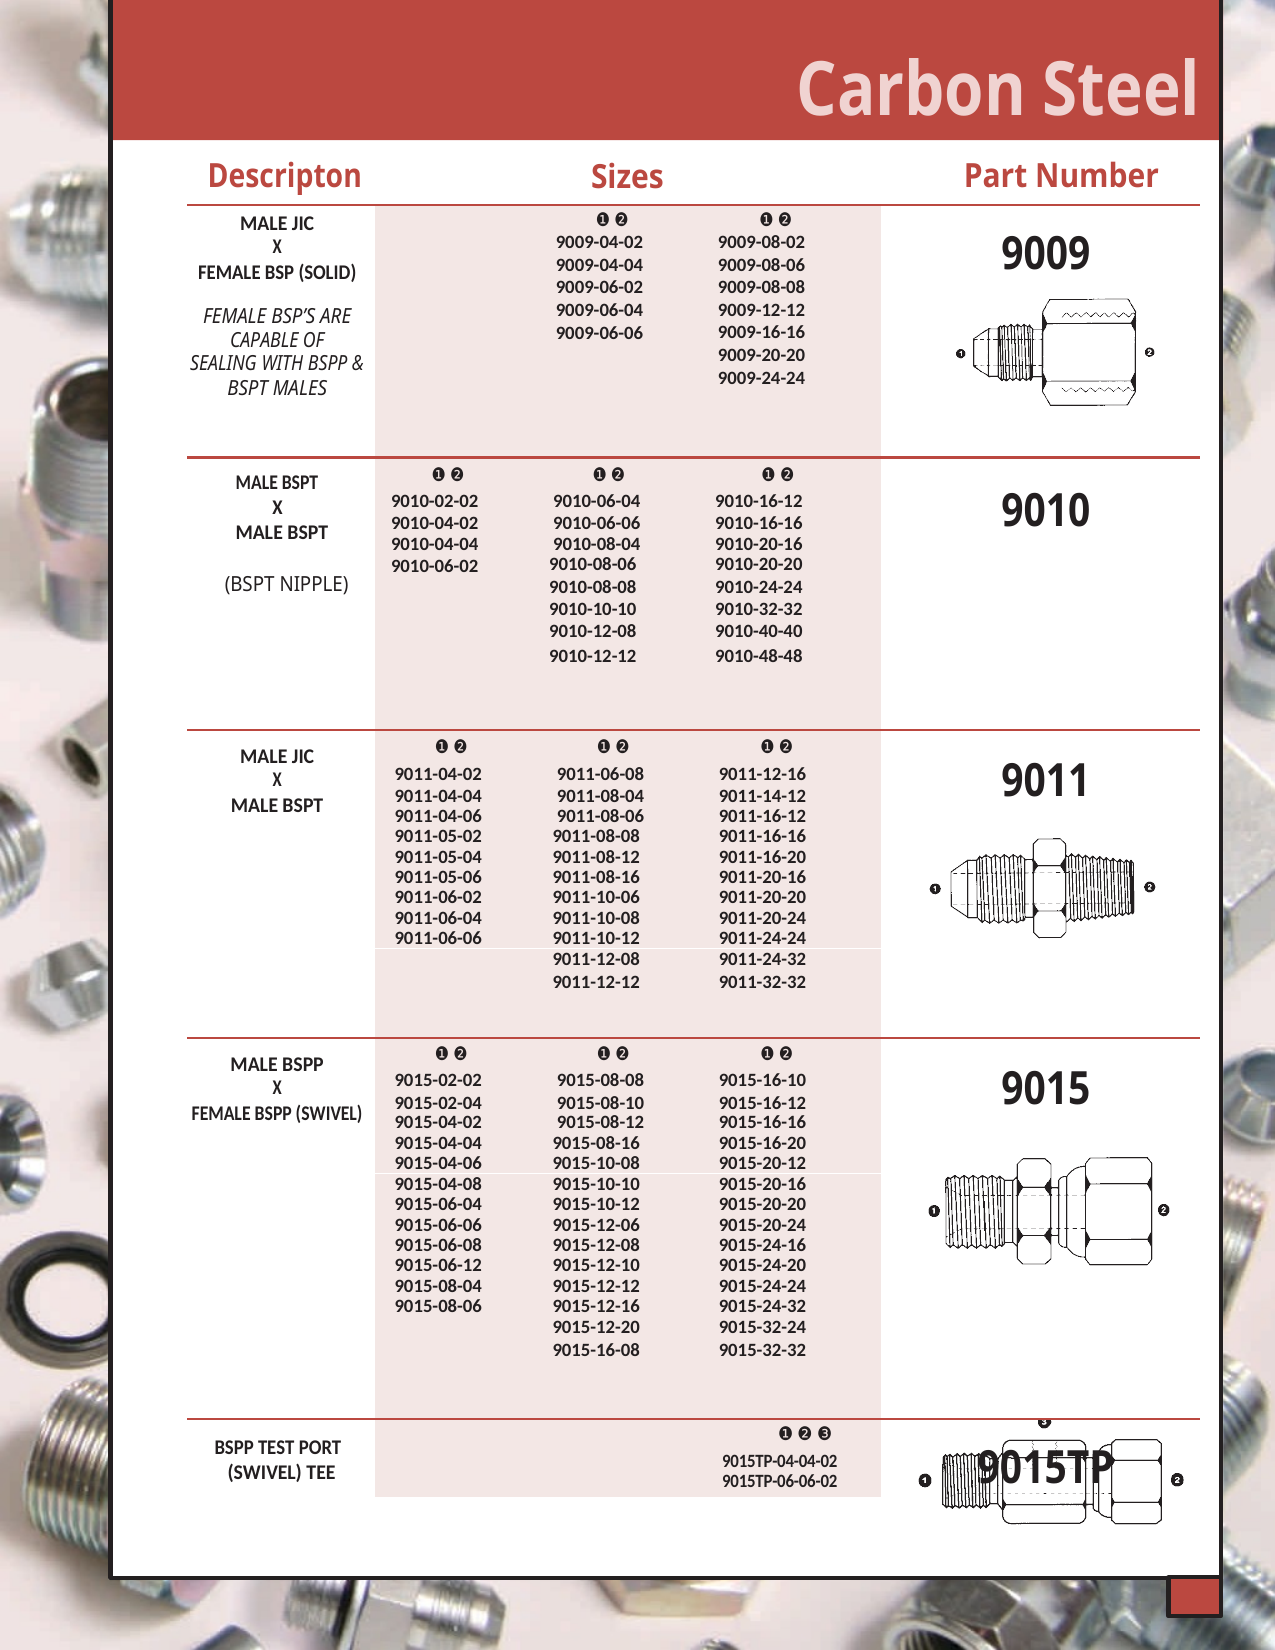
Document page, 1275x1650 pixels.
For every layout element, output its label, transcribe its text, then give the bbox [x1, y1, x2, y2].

text Descripton Sizes Part Number [207, 151, 1217, 198]
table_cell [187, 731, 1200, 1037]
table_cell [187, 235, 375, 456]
picture [954, 295, 1156, 407]
picture [0, 0, 1275, 1650]
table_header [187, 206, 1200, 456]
picture [921, 1148, 1173, 1275]
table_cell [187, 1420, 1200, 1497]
picture [911, 1497, 1189, 1563]
text Carbon Steel [56, 36, 1200, 138]
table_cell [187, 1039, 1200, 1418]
picture [924, 832, 1159, 948]
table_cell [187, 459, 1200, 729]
